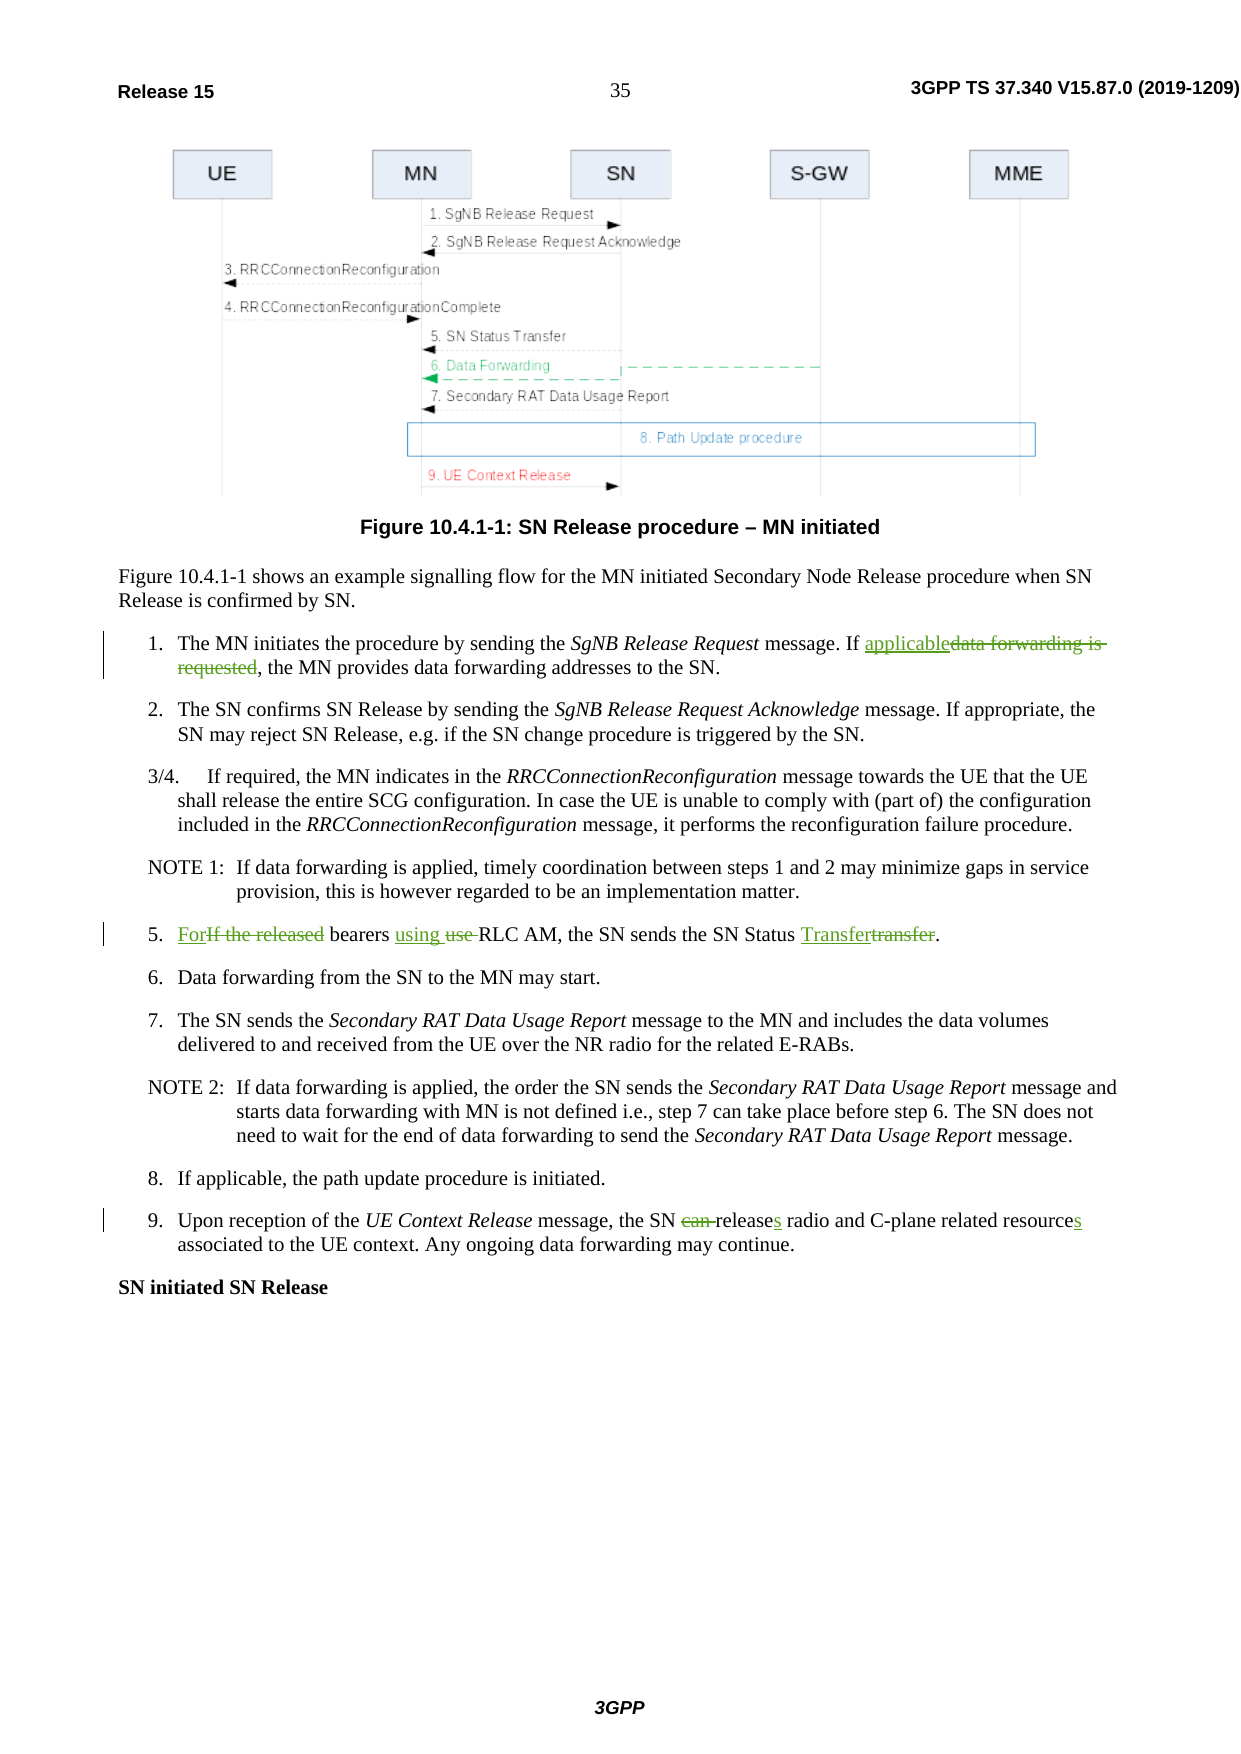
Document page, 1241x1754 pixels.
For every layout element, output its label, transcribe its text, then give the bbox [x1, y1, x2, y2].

text NOTE 1: If data forwarding is applied, timely coordination between steps 1 and 2 may minimize gaps in service provision, this is however regarded to be an implementation matter. [148, 855, 1122, 903]
text SN initiated SN Release [118, 1275, 1122, 1299]
text 2. The SN confirms SN Release by sending the SgNB Release Request Acknowledge message. If appropriate, the SN may reject SN Release, e.g. if the SN change procedure is triggered by the SN. [148, 697, 1122, 746]
text 7. The SN sends the Secondary RAT Data Usage Report message to the MN and includes the data volumes delivered to and received from the UE over the NR radio for the related E-RABs. [148, 1008, 1122, 1056]
text NOTE 2: If data forwarding is applied, the order the SN sends the Secondary RAT Data Usage Report message and starts data forwarding with MN is not defined i.e., step 7 can take place before step 6. The SN does not need to wait for the end of data forwarding to send the Secondary RAT Data Usage Report message. [148, 1074, 1122, 1147]
text 1. The MN initiates the procedure by sending the SgNB Release Request message. If , the MN provides data forwarding addresses to the SN. [148, 631, 1122, 679]
text 8. If applicable, the path update procedure is initiated. [148, 1166, 1122, 1189]
text 6. Data forwarding from the SN to the MN may start. [148, 965, 1122, 989]
text 5. bearers RLC AM, the SN sends the SN Status . [148, 922, 1122, 946]
text Figure 10.4.1-1 shows an example signalling flow for the MN initiated Secondary Node Release procedure when SN Release is confirmed by SN. [118, 564, 1122, 612]
text 9. Upon reception of the UE Context Release message, the SN release radio and C-plane related resource associated to the UE context. Any ongoing data forwarding may continue. [148, 1208, 1122, 1256]
text Figure 10.4.1-1: SN Release procedure – MN initiated [118, 515, 1122, 539]
text 3/4. If required, the MN indicates in the RRCConnectionReconfiguration message towards the UE that the UE shall release the entire SCG configuration. In case the UE is unable to comply with (part of) the configuration included in the RRCConnectionReconfiguration message, it performs the reconfiguration failure procedure. [148, 764, 1122, 836]
